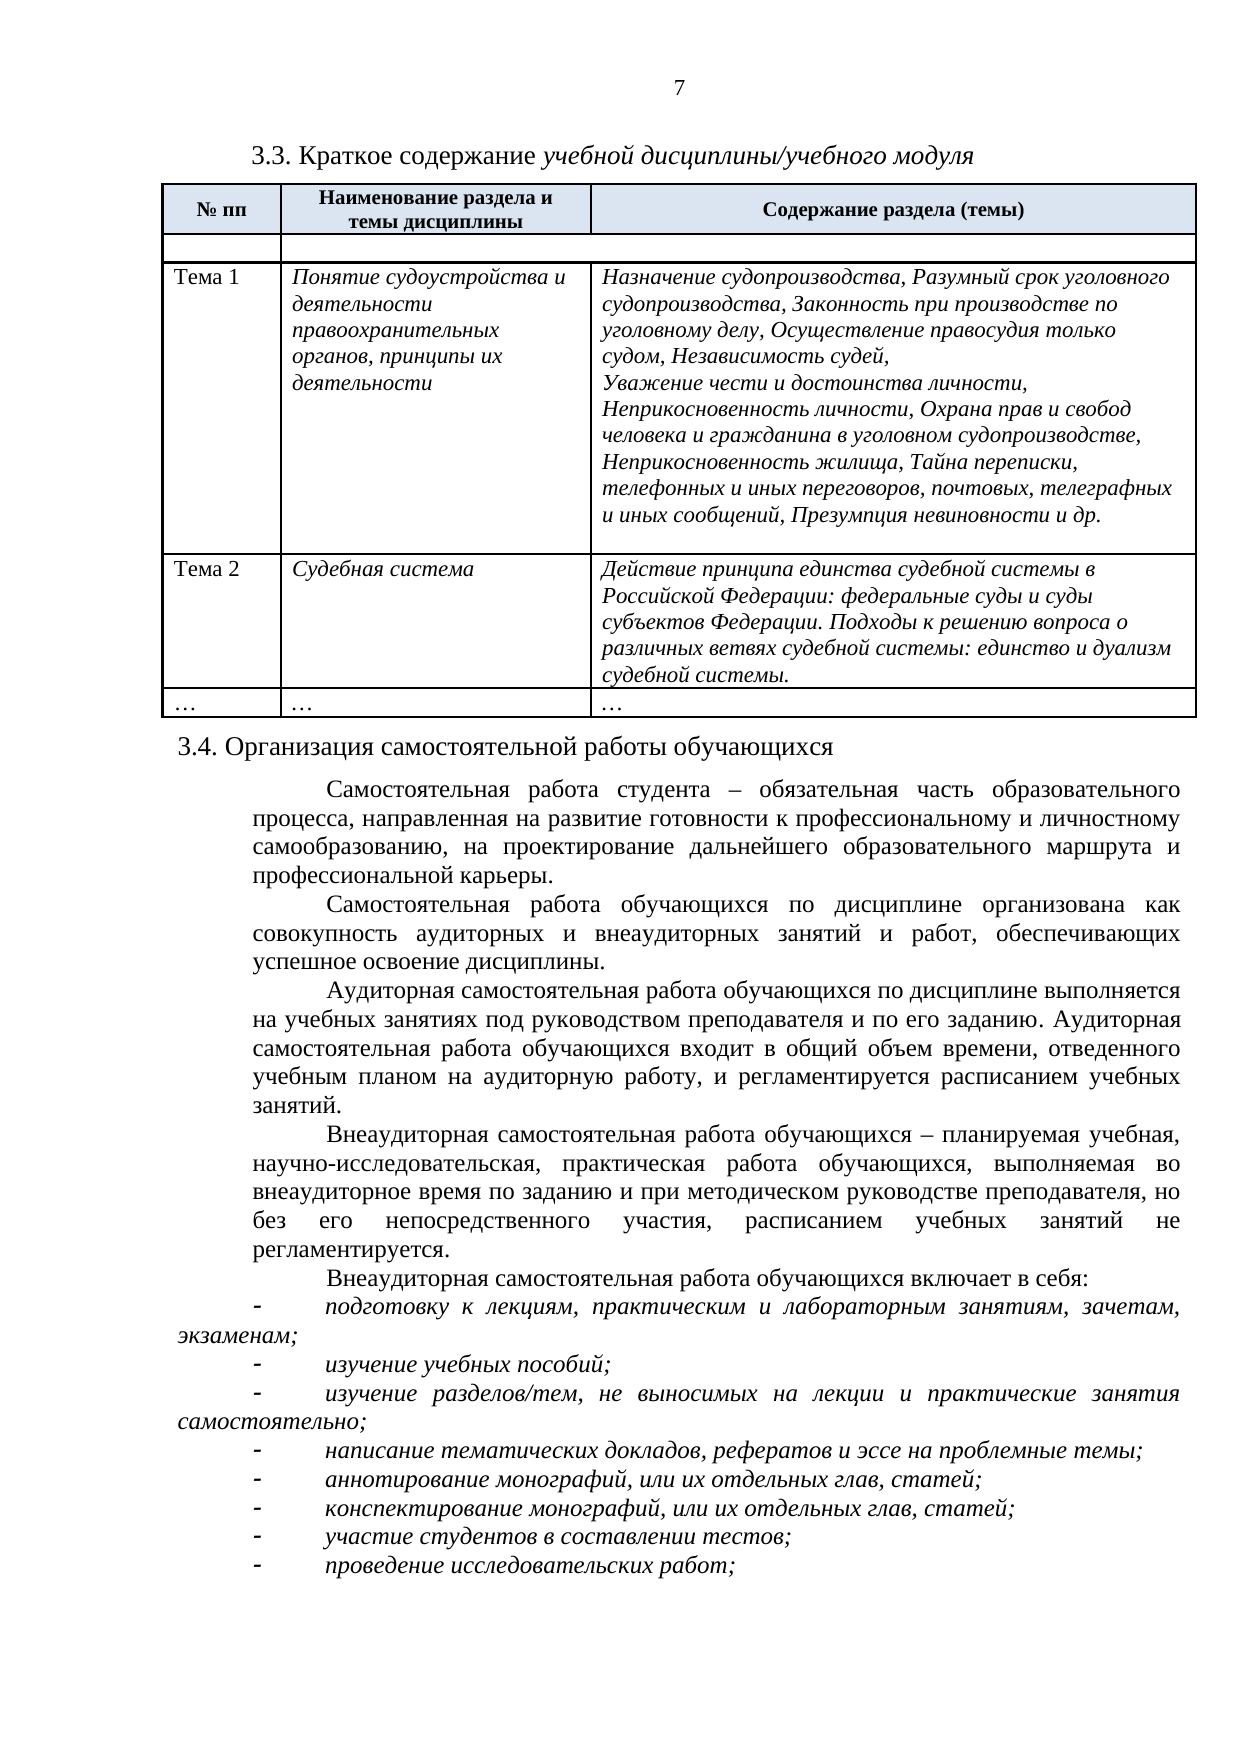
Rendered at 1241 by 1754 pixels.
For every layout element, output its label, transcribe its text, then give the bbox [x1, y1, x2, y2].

table_cell Понятие судоустройства и деятельности правоохранительных органов, принципы их деятельности [282, 264, 590, 553]
table_cell [282, 235, 1195, 261]
table_header Содержание раздела (темы) [592, 185, 1195, 233]
list подготовку к лекциям, практическим и лабораторным занятиям, зачетам, экзаменам; [177, 1291, 1181, 1349]
text Внеаудиторная самостоятельная работа обучающихся – планируемая учебная, научно-исследовательская, практическая работа обучающихся, выполняемая во внеаудиторное время по заданию и при методическом руководстве преподавателя, но без его непосредственного участия, расписанием учебных занятий не регламентируется. [252, 1119, 1181, 1263]
subtitle 3.3. Краткое содержание учебной дисциплины/учебного модуля [251, 139, 1181, 170]
table_cell … [164, 689, 280, 716]
text Самостоятельная работа студента – обязательная часть образовательного процесса, направленная на развитие готовности к профессиональному и личностному самообразованию, на проектирование дальнейшего образовательного маршрута и профессиональной карьеры. [252, 774, 1181, 889]
text Аудиторная самостоятельная работа обучающихся по дисциплине выполняется на учебных занятиях под руководством преподавателя и по его заданию. Аудиторная самостоятельная работа обучающихся входит в общий объем времени, отведенного учебным планом на аудиторную работу, и регламентируется расписанием учебных занятий. [252, 975, 1181, 1119]
subtitle 3.4. Организация самостоятельной работы обучающихся [177, 730, 1181, 761]
list конспектирование монографий, или их отдельных глав, статей; [177, 1493, 1181, 1521]
table_header Наименование раздела и темы дисциплины [282, 185, 590, 233]
text Самостоятельная работа обучающихся по дисциплине организована как совокупность аудиторных и внеаудиторных занятий и работ, обеспечивающих успешное освоение дисциплины. [252, 889, 1181, 975]
table_cell … [282, 689, 590, 716]
list аннотирование монографий, или их отдельных глав, статей; [177, 1464, 1181, 1493]
list изучение учебных пособий; [177, 1349, 1181, 1378]
list проведение исследовательских работ; [177, 1550, 1181, 1579]
list изучение разделов/тем, не выносимых на лекции и практические занятия самостоятельно; [177, 1378, 1181, 1435]
table_cell … [592, 689, 1195, 716]
table_cell Действие принципа единства судебной системы в Российской Федерации: федеральные суды и суды субъектов Федерации. Подходы к решению вопроса о различных ветвях судебной системы: единство и дуализм судебной системы. [592, 555, 1195, 687]
list участие студентов в составлении тестов; [177, 1521, 1181, 1550]
text Внеаудиторная самостоятельная работа обучающихся включает в себя: [252, 1263, 1181, 1291]
table_cell Тема 2 [164, 555, 280, 687]
table_cell Судебная система [282, 555, 590, 687]
table_cell Тема 1 [164, 264, 280, 553]
table_cell [164, 235, 280, 261]
table_header № пп [164, 185, 280, 233]
table_cell Назначение судопроизводства, Разумный срок уголовного судопроизводства, Законность при производстве по уголовному делу, Осуществление правосудия только судом, Независимость судей, Уважение чести и достоинства личности, Неприкосновенность личности, Охрана прав и свобод человека и гражданина в уголовном судопроизводстве, Неприкосновенность жилища, Тайна переписки, телефонных и иных переговоров, почтовых, телеграфных и иных сообщений, Презумпция невиновности и др. [592, 264, 1195, 553]
list написание тематических докладов, рефератов и эссе на проблемные темы; [177, 1435, 1181, 1464]
